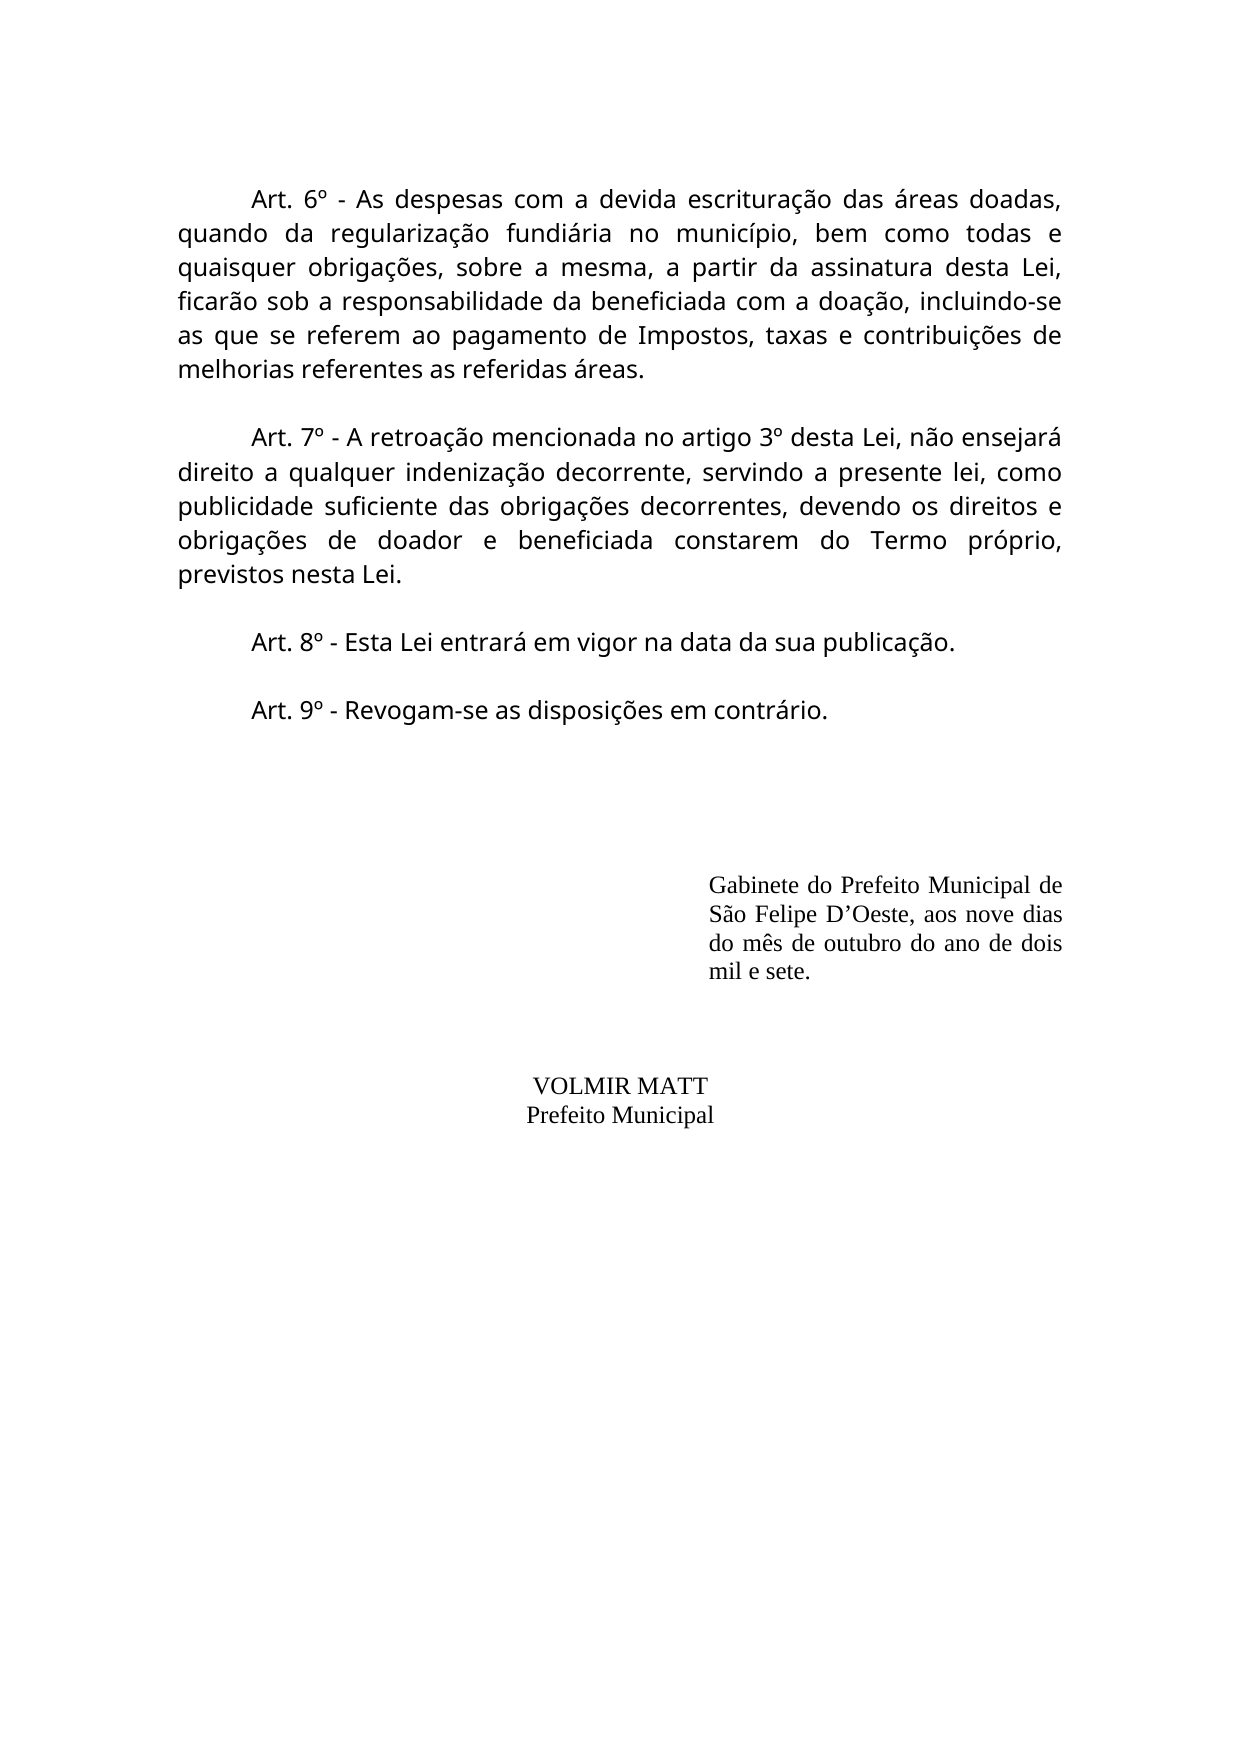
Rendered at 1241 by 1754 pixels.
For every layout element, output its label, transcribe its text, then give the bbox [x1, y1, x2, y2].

text Art. 8º - Esta Lei entrará em vigor na data da sua publicação. [177, 624, 1063, 658]
text Prefeito Municipal [177, 1100, 1063, 1129]
text VOLMIR MATT [177, 1071, 1063, 1100]
text Gabinete do Prefeito Municipal de São Felipe D’Oeste, aos nove dias do mês de outubro do ano de dois mil e sete. [709, 870, 1063, 985]
text Art. 7º - A retroação mencionada no artigo 3º desta Lei, não ensejará direito a qualquer indenização decorrente, servindo a presente lei, como publicidade suficiente das obrigações decorrentes, devendo os direitos e obrigações de doador e beneficiada constarem do Termo próprio, previstos nesta Lei. [177, 420, 1063, 590]
text Art. 9º - Revogam-se as disposições em contrário. [177, 693, 1063, 727]
text Art. 6º - As despesas com a devida escrituração das áreas doadas, quando da regularização fundiária no município, bem como todas e quaisquer obrigações, sobre a mesma, a partir da assinatura desta Lei, ficarão sob a responsabilidade da beneficiada com a doação, incluindo-se as que se referem ao pagamento de Impostos, taxas e contribuições de melhorias referentes as referidas áreas. [177, 182, 1063, 386]
